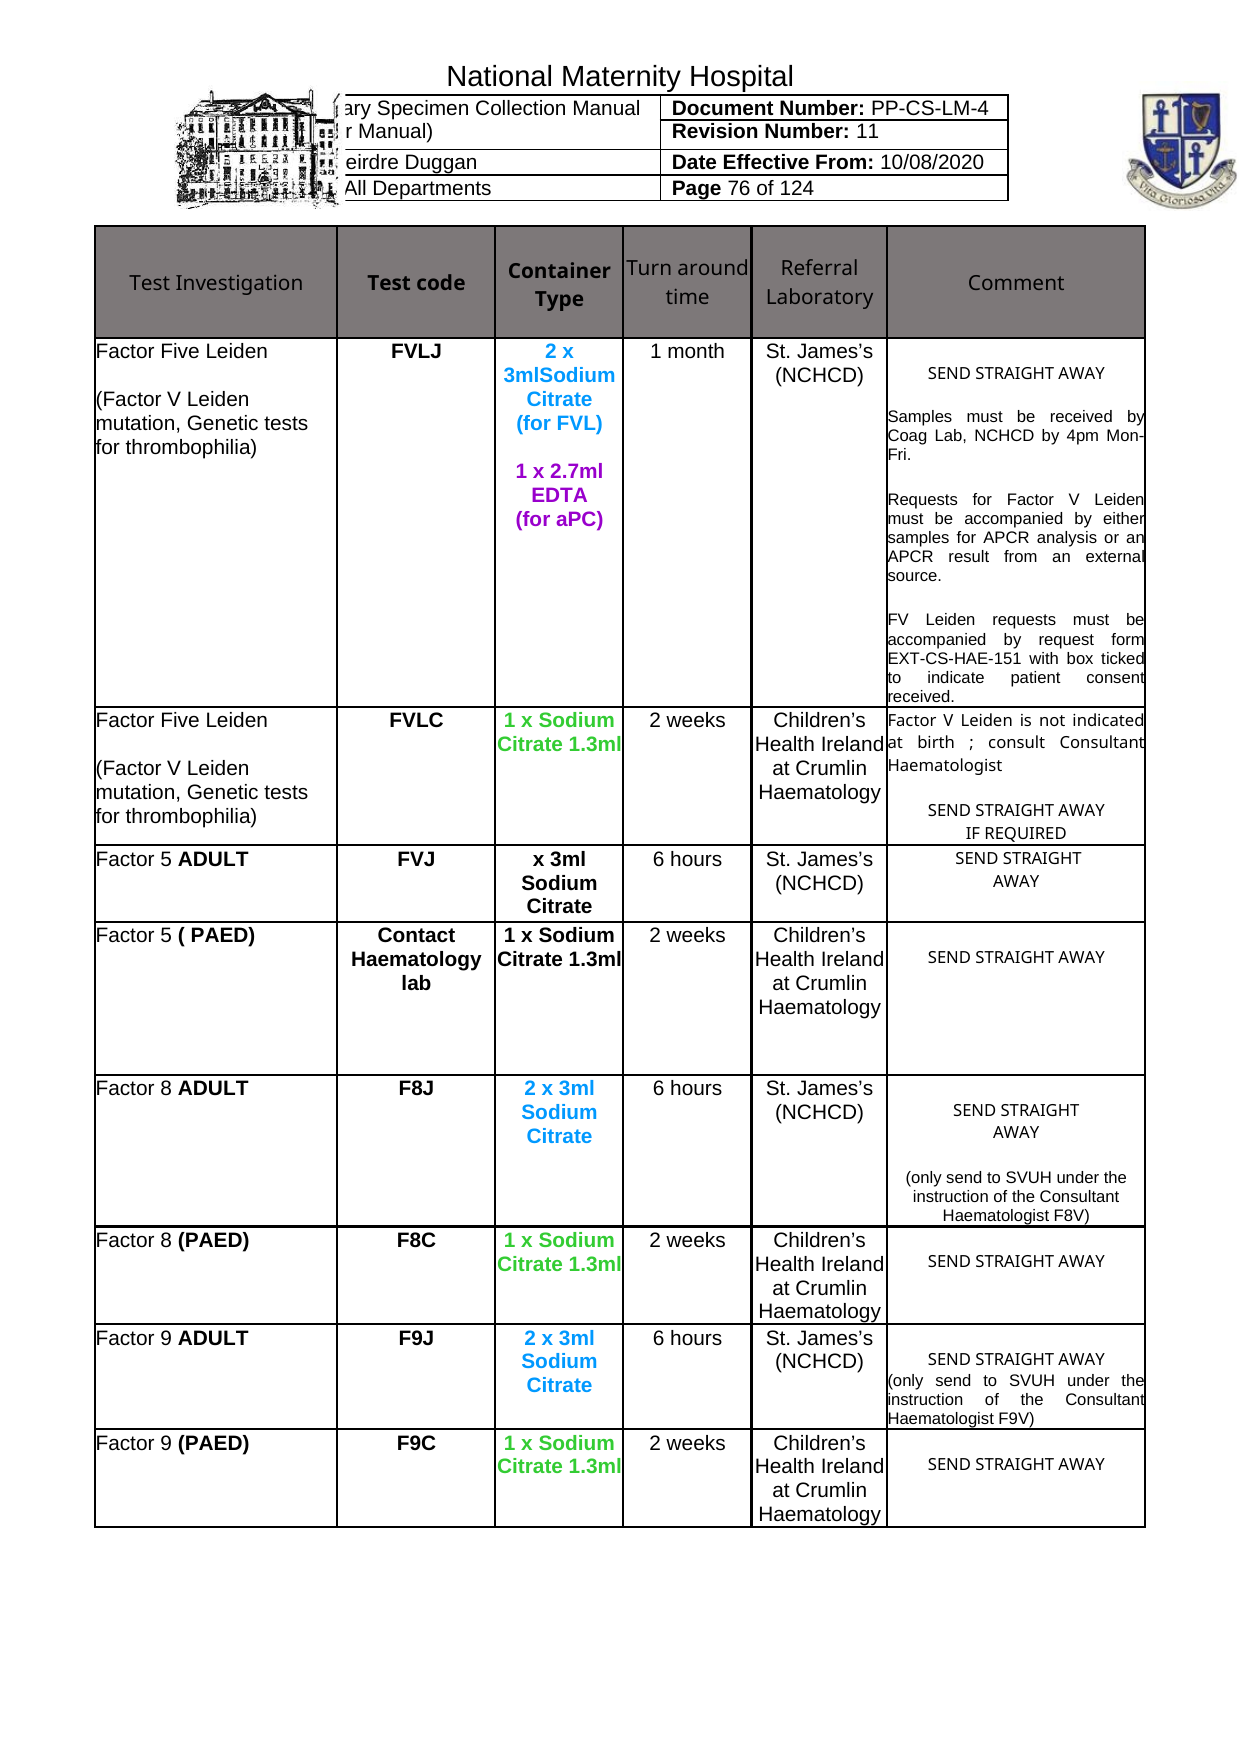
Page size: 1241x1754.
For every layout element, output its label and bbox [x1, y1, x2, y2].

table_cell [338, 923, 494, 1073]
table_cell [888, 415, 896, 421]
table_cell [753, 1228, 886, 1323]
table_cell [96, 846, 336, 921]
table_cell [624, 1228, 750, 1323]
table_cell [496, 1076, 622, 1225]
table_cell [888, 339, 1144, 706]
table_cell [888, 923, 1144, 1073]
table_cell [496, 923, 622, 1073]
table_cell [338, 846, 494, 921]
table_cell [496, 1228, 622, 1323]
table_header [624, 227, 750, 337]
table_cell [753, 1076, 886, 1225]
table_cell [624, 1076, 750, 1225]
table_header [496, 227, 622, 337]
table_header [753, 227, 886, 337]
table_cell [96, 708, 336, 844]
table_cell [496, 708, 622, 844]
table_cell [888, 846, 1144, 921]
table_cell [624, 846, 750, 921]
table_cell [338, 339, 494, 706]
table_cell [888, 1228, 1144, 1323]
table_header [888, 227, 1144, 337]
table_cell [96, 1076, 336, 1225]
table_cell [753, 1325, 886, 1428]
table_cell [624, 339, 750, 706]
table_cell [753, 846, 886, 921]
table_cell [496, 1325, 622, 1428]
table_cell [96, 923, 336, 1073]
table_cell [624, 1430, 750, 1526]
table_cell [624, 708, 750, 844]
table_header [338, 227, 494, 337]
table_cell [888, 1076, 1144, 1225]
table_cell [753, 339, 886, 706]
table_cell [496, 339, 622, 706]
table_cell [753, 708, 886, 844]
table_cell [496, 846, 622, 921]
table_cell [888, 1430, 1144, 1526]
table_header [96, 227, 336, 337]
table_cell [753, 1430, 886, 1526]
picture [1122, 81, 1241, 210]
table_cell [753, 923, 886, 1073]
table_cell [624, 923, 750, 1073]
picture [173, 79, 346, 207]
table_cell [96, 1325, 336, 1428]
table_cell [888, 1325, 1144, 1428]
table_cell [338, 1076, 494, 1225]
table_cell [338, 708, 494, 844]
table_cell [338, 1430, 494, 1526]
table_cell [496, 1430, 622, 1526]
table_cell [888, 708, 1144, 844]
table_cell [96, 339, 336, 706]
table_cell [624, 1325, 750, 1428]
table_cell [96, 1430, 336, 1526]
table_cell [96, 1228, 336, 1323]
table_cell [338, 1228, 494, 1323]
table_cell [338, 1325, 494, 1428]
